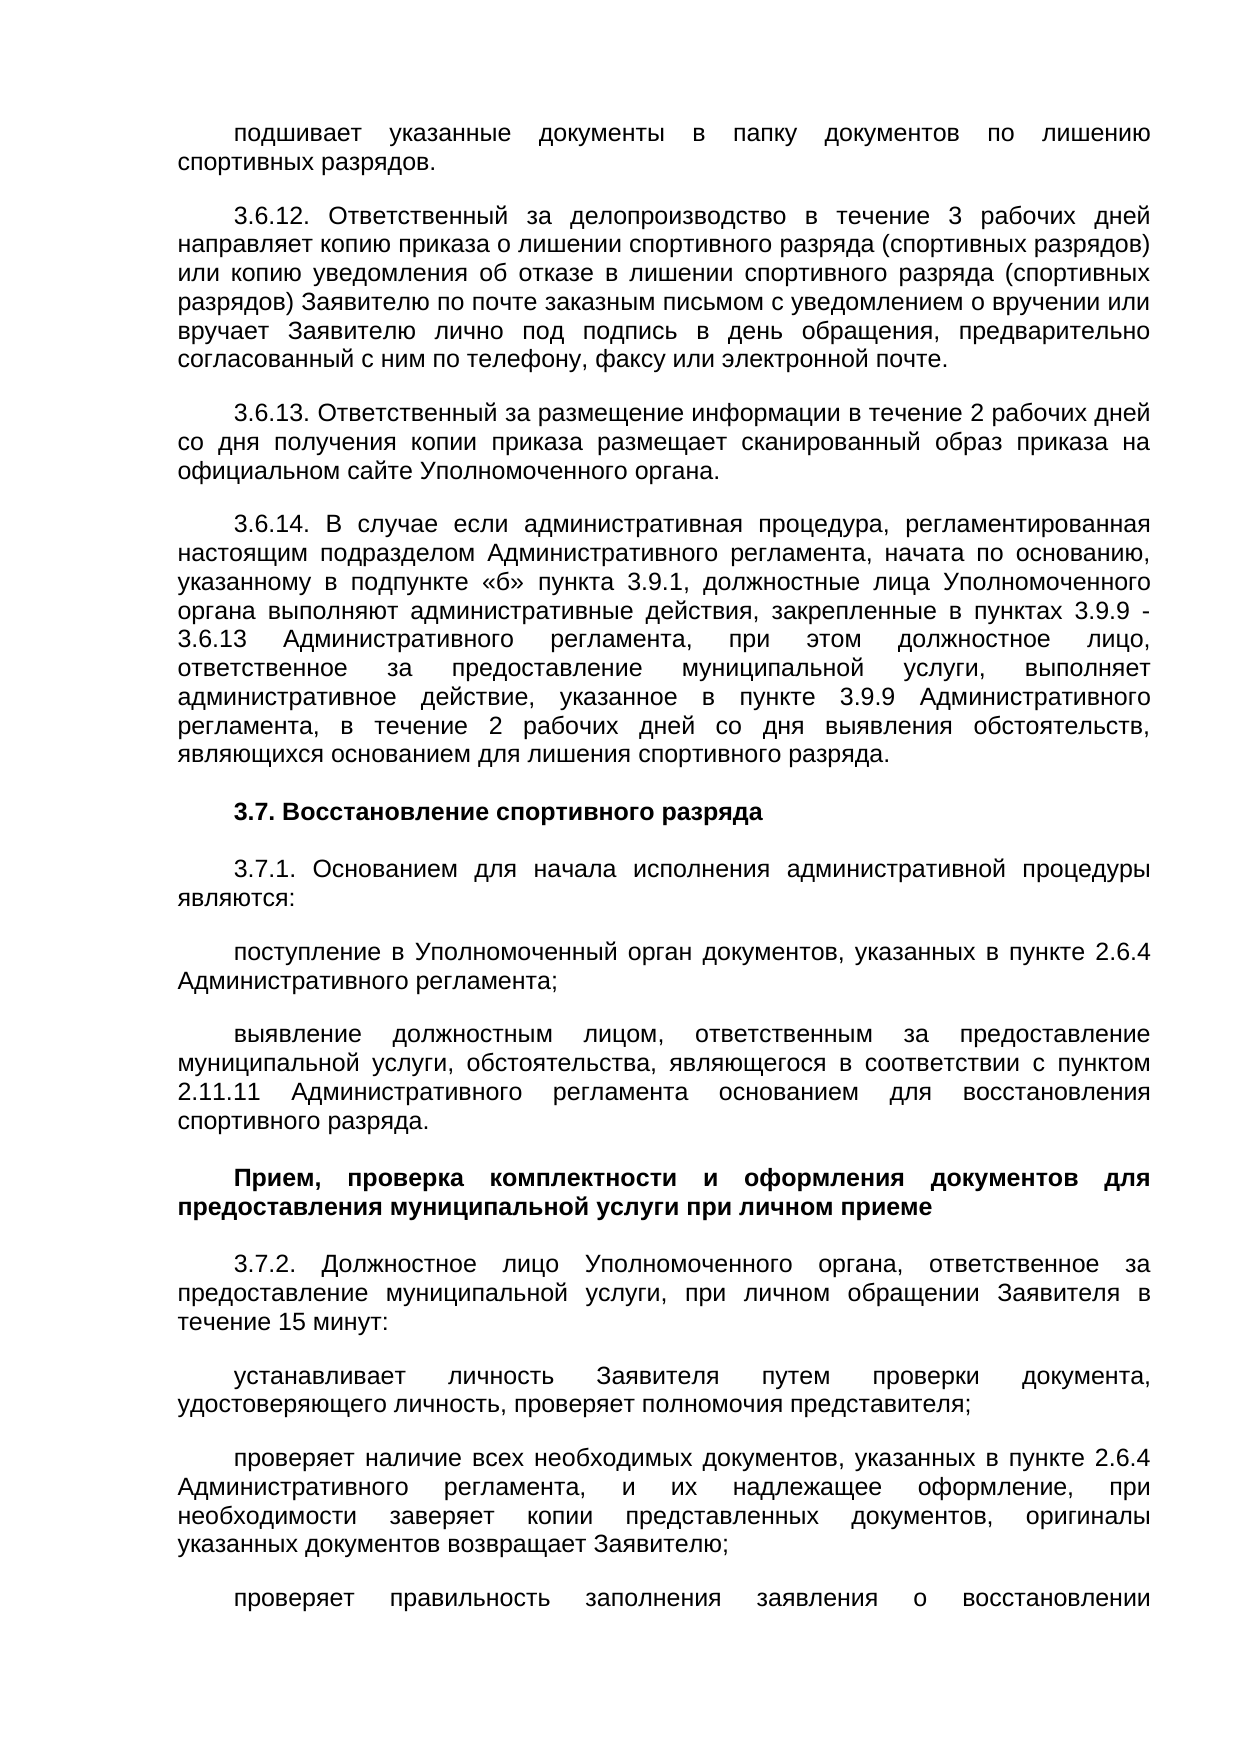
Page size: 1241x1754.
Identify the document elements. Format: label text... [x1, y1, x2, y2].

text поступление в Уполномоченный орган документов, указанных в пункте 2.6.4 Административного регламента; [177, 937, 1152, 994]
text 3.7.2. Должностное лицо Уполномоченного органа, ответственное за предоставление муниципальной услуги, при личном обращении Заявителя в течение 15 минут: [177, 1249, 1152, 1336]
title Прием, проверка комплектности и оформления документов для предоставления муниципальной услуги при личном приеме [177, 1163, 1152, 1221]
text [177, 1583, 1152, 1612]
text 3.7.1. Основанием для начала исполнения административной процедуры являются: [177, 854, 1152, 912]
text 3.6.14. В случае если административная процедура, регламентированная настоящим подразделом Административного регламента, начата по основанию, указанному в подпункте «б» пункта 3.9.1, должностные лица Уполномоченного органа выполняют административные действия, закрепленные в пунктах 3.9.9 - 3.6.13 Административного регламента, при этом должностное лицо, ответственное за предоставление муниципальной услуги, выполняет административное действие, указанное в пункте 3.9.9 Административного регламента, в течение 2 рабочих дней со дня выявления обстоятельств, являющихся основанием для лишения спортивного разряда. [177, 509, 1152, 768]
text проверяет наличие всех необходимых документов, указанных в пункте 2.6.4 Административного регламента, и их надлежащее оформление, при необходимости заверяет копии представленных документов, оригиналы указанных документов возвращает Заявителю; [177, 1443, 1152, 1558]
text выявление должностным лицом, ответственным за предоставление муниципальной услуги, обстоятельства, являющегося в соответствии с пунктом 2.11.11 Административного регламента основанием для восстановления спортивного разряда. [177, 1019, 1152, 1134]
text устанавливает личность Заявителя путем проверки документа, удостоверяющего личность, проверяет полномочия представителя; [177, 1361, 1152, 1418]
title 3.7. Восстановление спортивного разряда [177, 797, 1152, 826]
text 3.6.12. Ответственный за делопроизводство в течение 3 рабочих дней направляет копию приказа о лишении спортивного разряда (спортивных разрядов) или копию уведомления об отказе в лишении спортивного разряда (спортивных разрядов) Заявителю по почте заказным письмом с уведомлением о вручении или вручает Заявителю лично под подпись в день обращения, предварительно согласованный с ним по телефону, факсу или электронной почте. [177, 201, 1152, 373]
text подшивает указанные документы в папку документов по лишению спортивных разрядов. [177, 118, 1152, 176]
text 3.6.13. Ответственный за размещение информации в течение 2 рабочих дней со дня получения копии приказа размещает сканированный образ приказа на официальном сайте Уполномоченного органа. [177, 398, 1152, 484]
